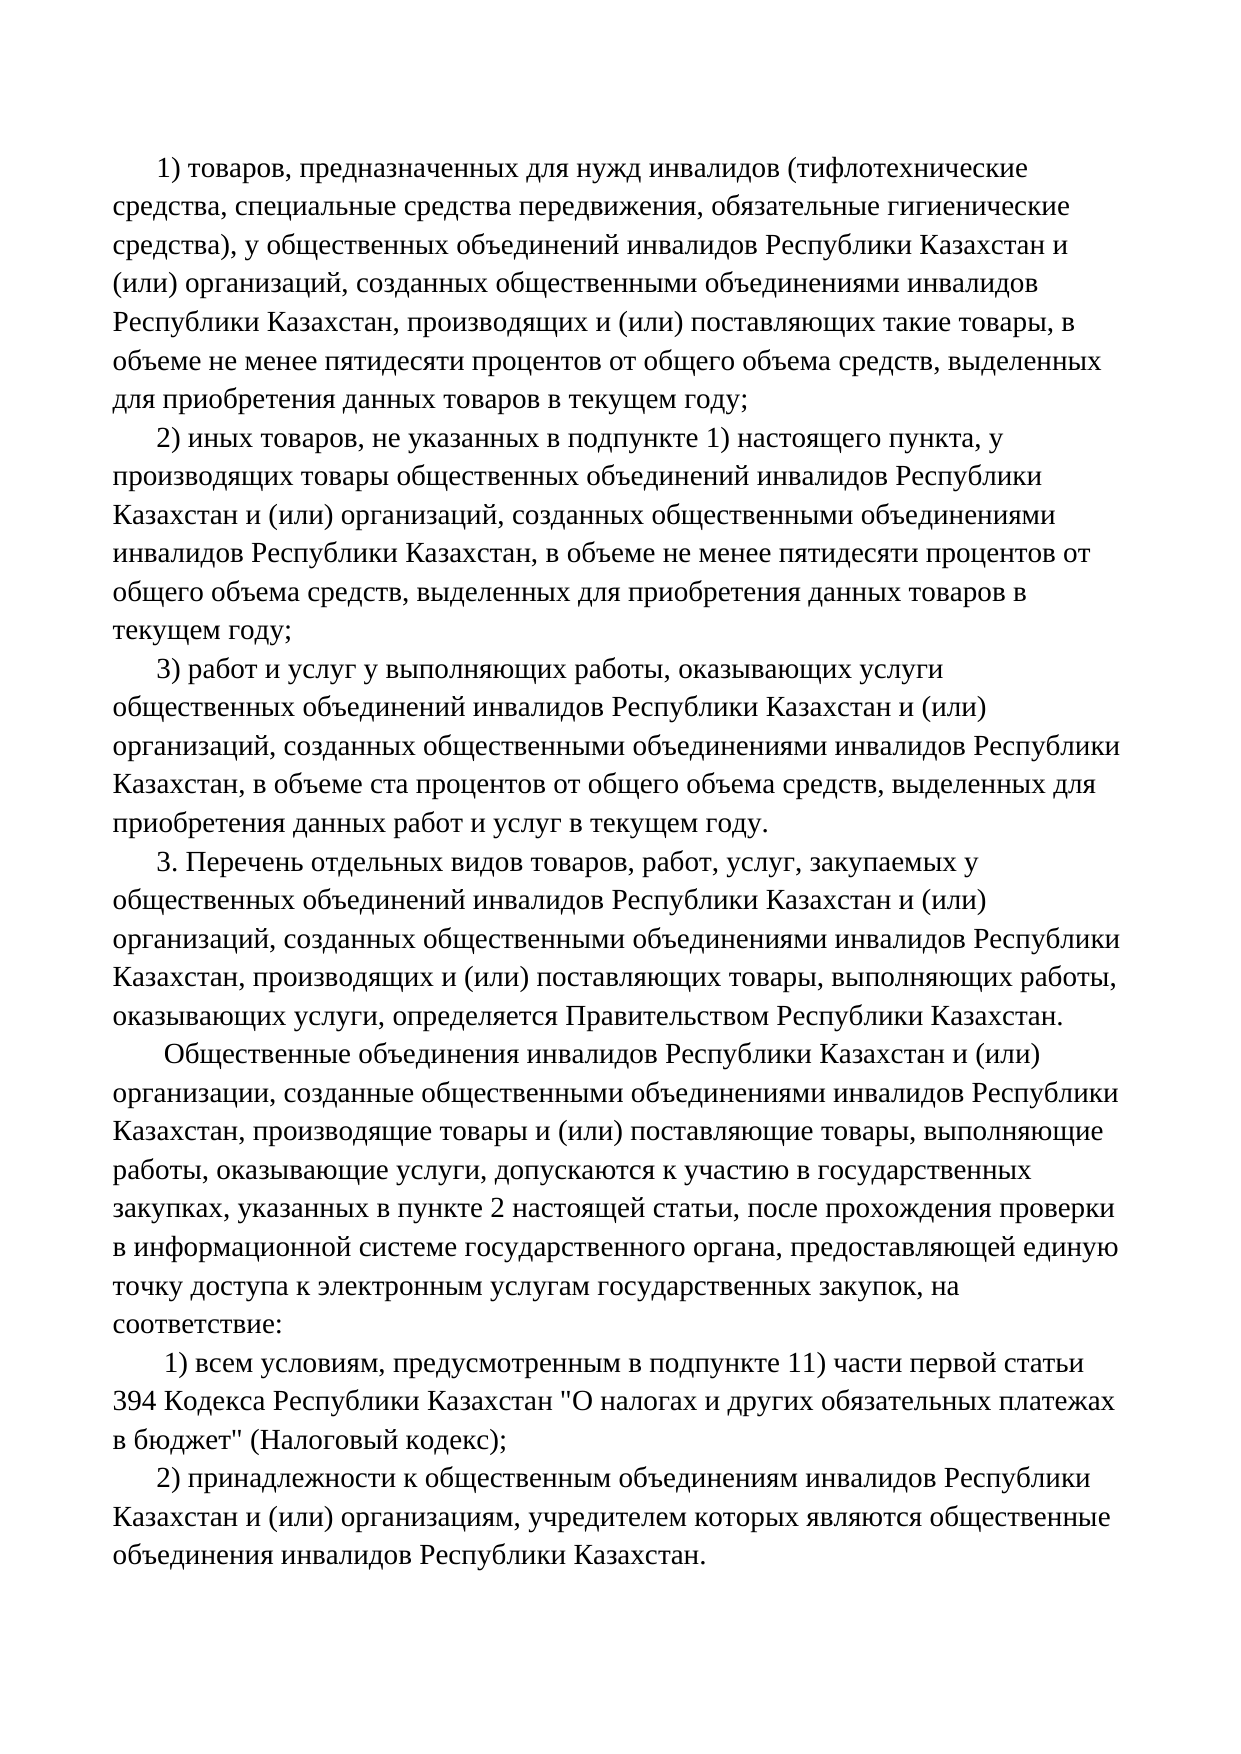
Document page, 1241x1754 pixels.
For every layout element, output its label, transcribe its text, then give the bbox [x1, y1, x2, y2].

text 2) принадлежности к общественным объединениям инвалидов Республики Казахстан и (или) организациям, учредителем которых являются общественные объединения инвалидов Республики Казахстан. [112, 1460, 1128, 1571]
text Общественные объединения инвалидов Республики Казахстан и (или) организации, созданные общественными объединениями инвалидов Республики Казахстан, производящие товары и (или) поставляющие товары, выполняющие работы, оказывающие услуги, допускаются к участию в государственных закупках, указанных в пункте 2 настоящей статьи, после прохождения проверки в информационной системе государственного органа, предоставляющей единую точку доступа к электронным услугам государственных закупок, на соответствие: [112, 1036, 1128, 1340]
text 1) всем условиям, предусмотренным в подпункте 11) части первой статьи 394 Кодекса Республики Казахстан "О налогах и других обязательных платежах в бюджет" (Налоговый кодекс); [112, 1345, 1128, 1455]
text 1) товаров, предназначенных для нужд инвалидов (тифлотехнические средства, специальные средства передвижения, обязательные гигиенические средства), у общественных объединений инвалидов Республики Казахстан и (или) организаций, созданных общественными объединениями инвалидов Республики Казахстан, производящих и (или) поставляющих такие товары, в объеме не менее пятидесяти процентов от общего объема средств, выделенных для приобретения данных товаров в текущем году; [112, 150, 1128, 415]
text 2) иных товаров, не указанных в подпункте 1) настоящего пункта, у производящих товары общественных объединений инвалидов Республики Казахстан и (или) организаций, созданных общественными объединениями инвалидов Республики Казахстан, в объеме не менее пятидесяти процентов от общего объема средств, выделенных для приобретения данных товаров в текущем году; [112, 420, 1128, 646]
text 3. Перечень отдельных видов товаров, работ, услуг, закупаемых у общественных объединений инвалидов Республики Казахстан и (или) организаций, созданных общественными объединениями инвалидов Республики Казахстан, производящих и (или) поставляющих товары, выполняющих работы, оказывающих услуги, определяется Правительством Республики Казахстан. [112, 844, 1128, 1031]
text 3) работ и услуг у выполняющих работы, оказывающих услуги общественных объединений инвалидов Республики Казахстан и (или) организаций, созданных общественными объединениями инвалидов Республики Казахстан, в объеме ста процентов от общего объема средств, выделенных для приобретения данных работ и услуг в текущем году. [112, 651, 1128, 839]
